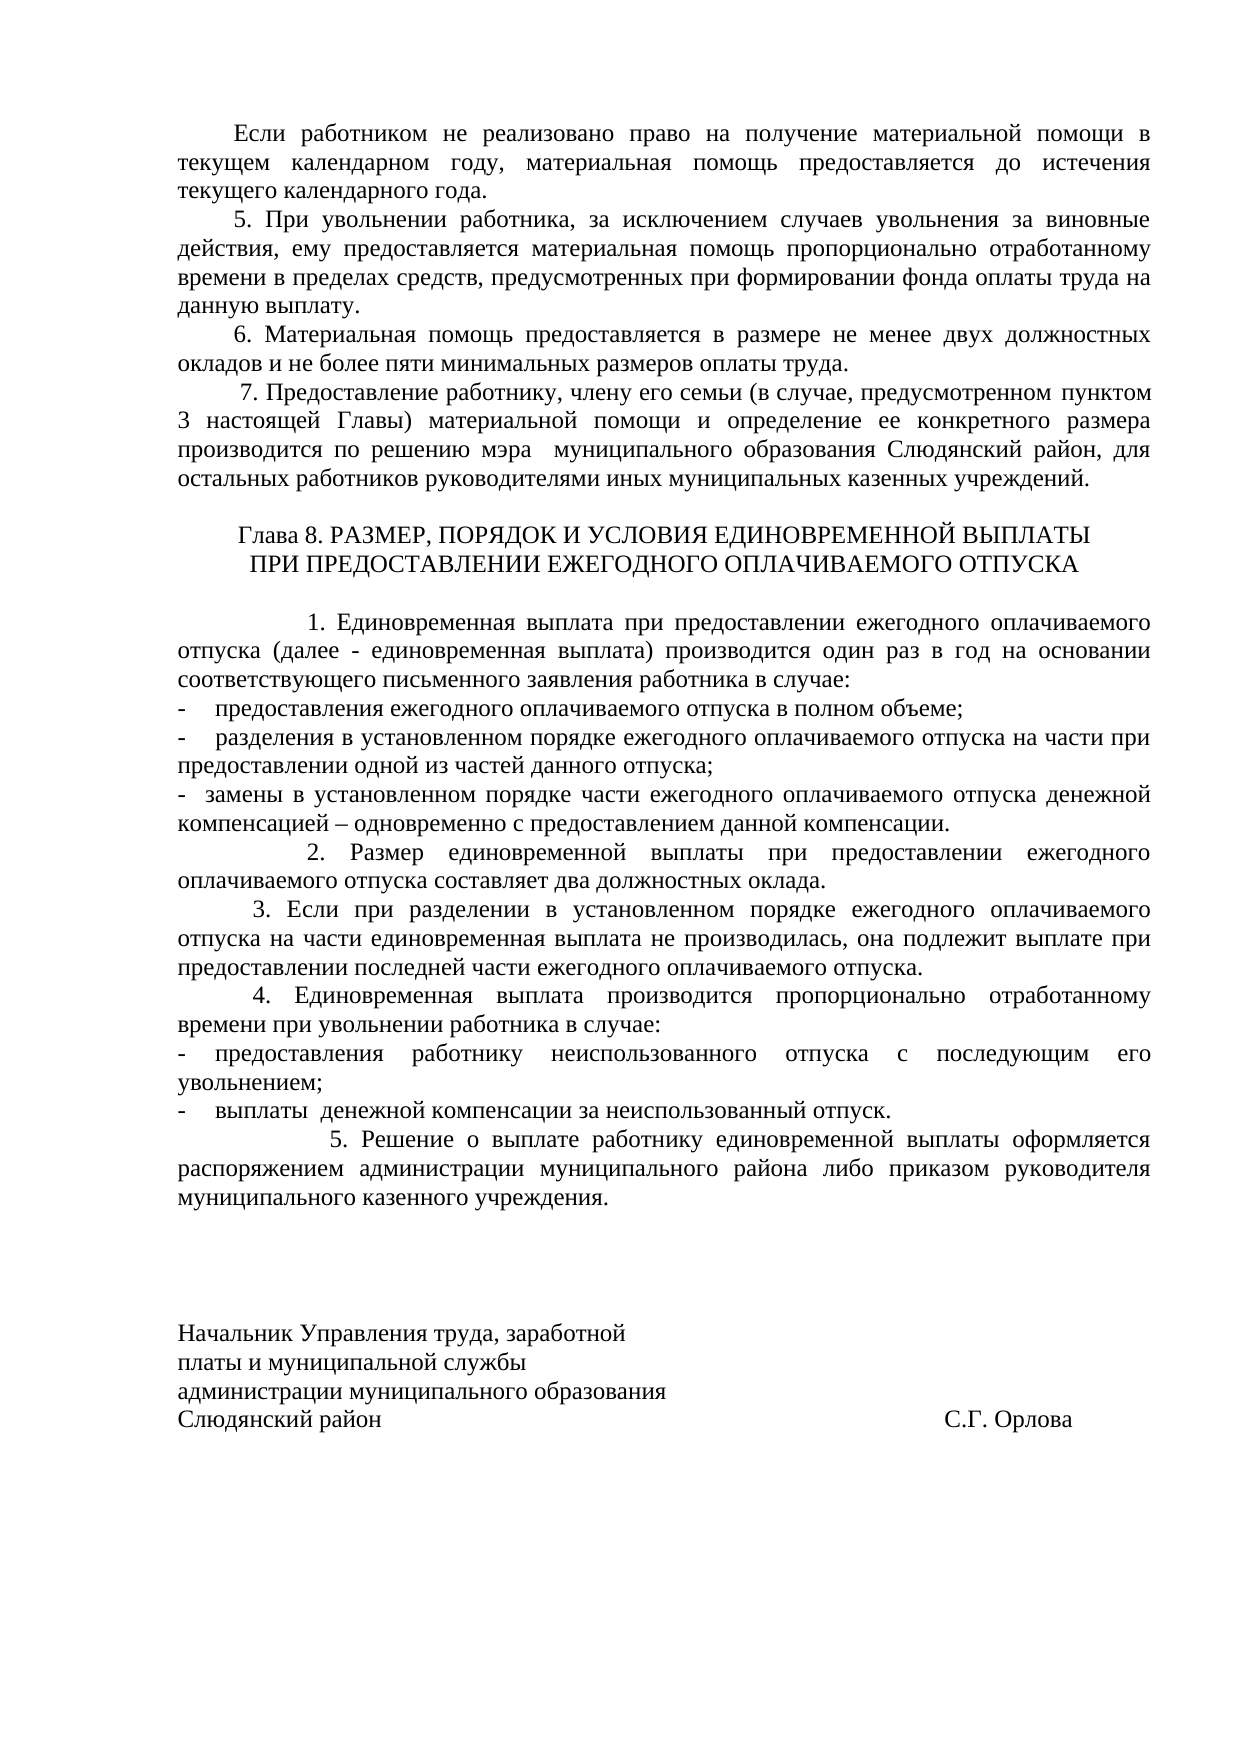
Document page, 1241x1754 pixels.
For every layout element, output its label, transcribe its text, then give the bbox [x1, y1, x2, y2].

text Слюдянский район С.Г. Орлова [177, 1404, 1152, 1433]
text Если работником не реализовано право на получение материальной помощи в текущем календарном году, материальная помощь предоставляется до истечения текущего календарного года. [177, 118, 1152, 204]
text 6. Материальная помощь предоставляется в размере не менее двух должностных окладов и не более пяти минимальных размеров оплаты труда. [177, 319, 1152, 377]
title 7. Предоставление работнику, члену его семьи (в случае, предусмотренном пунктом 3 настоящей Главы) материальной помощи и определение ее конкретного размера производится по решению мэра муниципального образования Слюдянский район, для остальных работников руководителями иных муниципальных казенных учреждений. [177, 377, 1152, 492]
text 4. Единовременная выплата производится пропорционально отработанному времени при увольнении работника в случае: [177, 981, 1152, 1038]
text 3. Если при разделении в установленном порядке ежегодного оплачиваемого отпуска на части единовременная выплата не производилась, она подлежит выплате при предоставлении последней части ежегодного оплачиваемого отпуска. [177, 894, 1152, 981]
text 5. При увольнении работника, за исключением случаев увольнения за виновные действия, ему предоставляется материальная помощь пропорционально отработанному времени в пределах средств, предусмотренных при формировании фонда оплаты труда на данную выплату. [177, 204, 1152, 319]
text Начальник Управления труда, заработной [177, 1318, 1152, 1347]
list предоставления ежегодного оплачиваемого отпуска в полном объеме; [177, 693, 1152, 722]
text 5. Решение о выплате работнику единовременной выплаты оформляется распоряжением администрации муниципального района либо приказом руководителя муниципального казенного учреждения. [177, 1124, 1152, 1211]
text администрации муниципального образования [177, 1376, 1152, 1404]
text 2. Размер единовременной выплаты при предоставлении ежегодного оплачиваемого отпуска составляет два должностных оклада. [177, 837, 1152, 894]
text 1. Единовременная выплата при предоставлении ежегодного оплачиваемого отпуска (далее - единовременная выплата) производится один раз в год на основании соответствующего письменного заявления работника в случае: [177, 607, 1152, 693]
text Глава 8. РАЗМЕР, ПОРЯДОК И УСЛОВИЯ ЕДИНОВРЕМЕННОЙ ВЫПЛАТЫ [177, 521, 1152, 549]
text - замены в установленном порядке части ежегодного оплачиваемого отпуска денежной компенсацией – одновременно с предоставлением данной компенсации. [177, 779, 1152, 837]
list предоставления работнику неиспользованного отпуска с последующим его увольнением; [177, 1038, 1152, 1096]
list выплаты денежной компенсации за неиспользованный отпуск. [177, 1096, 1152, 1124]
text платы и муниципальной службы [177, 1347, 1152, 1376]
text - разделения в установленном порядке ежегодного оплачиваемого отпуска на части при предоставлении одной из частей данного отпуска; [177, 722, 1152, 779]
text ПРИ ПРЕДОСТАВЛЕНИИ ЕЖЕГОДНОГО ОПЛАЧИВАЕМОГО ОТПУСКА [177, 549, 1152, 578]
